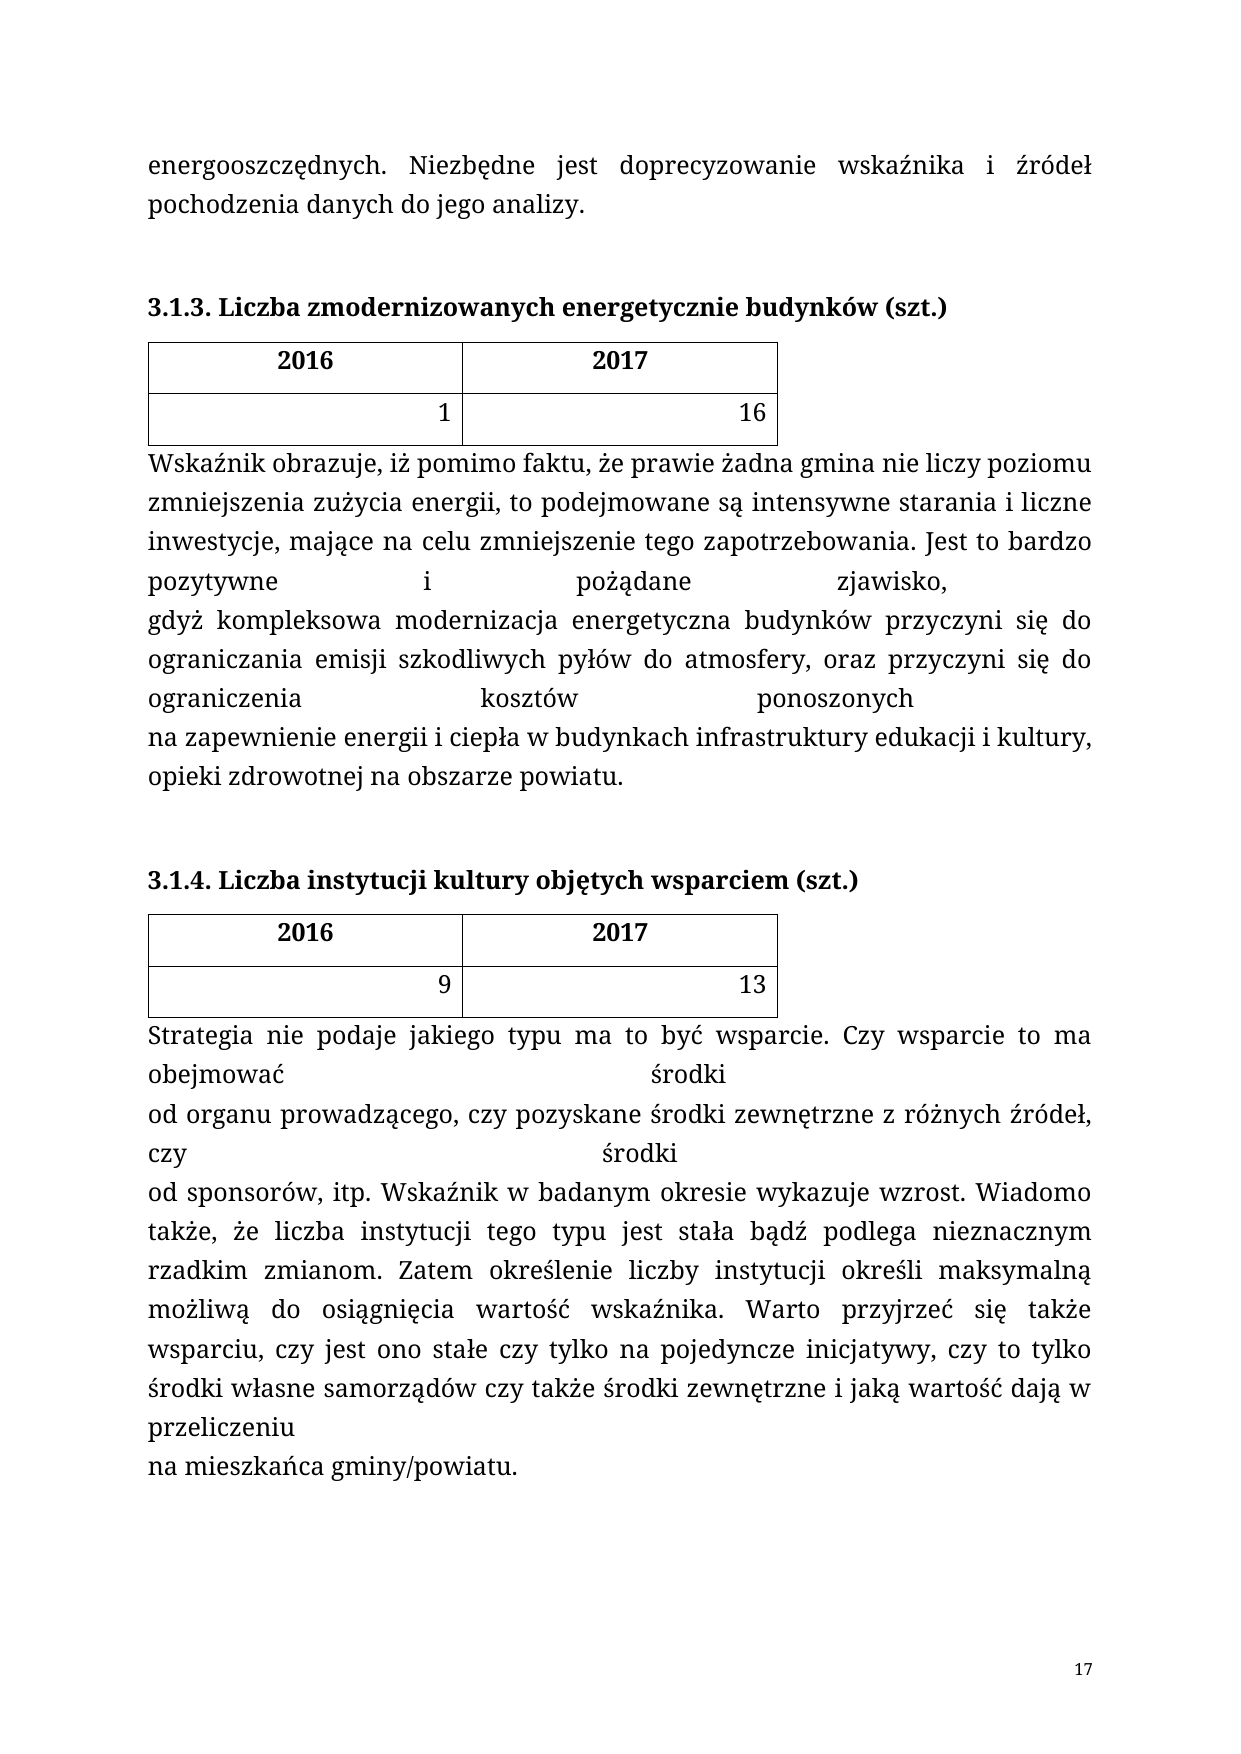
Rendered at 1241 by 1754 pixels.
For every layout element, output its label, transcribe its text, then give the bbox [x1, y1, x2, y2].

text 3.1.4. Liczba instytucji kultury objętych wsparciem (szt.) [148, 862, 1093, 896]
table_header 2017 [463, 343, 777, 393]
table_cell 1 [149, 394, 462, 445]
table_header 2016 [149, 915, 462, 966]
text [148, 148, 1093, 221]
table_header 2017 [463, 915, 777, 966]
table_cell 16 [463, 394, 777, 445]
table_cell 9 [149, 967, 462, 1017]
table_header 2016 [149, 343, 462, 393]
table_cell 13 [463, 967, 777, 1017]
text Wskaźnik obrazuje, iż pomimo faktu, że prawie żadna gmina nie liczy poziomu zmniejszenia zużycia energii, to podejmowane są intensywne starania i liczne inwestycje, mające na celu zmniejszenie tego zapotrzebowania. Jest to bardzo pozytywne i pożądane zjawisko, gdyż kompleksowa modernizacja energetyczna budynków przyczyni się do ograniczania emisji szkodliwych pyłów do atmosfery, oraz przyczyni się do ograniczenia kosztów ponoszonych na zapewnienie energii i ciepła w budynkach infrastruktury edukacji i kultury, opieki zdrowotnej na obszarze powiatu. [148, 446, 1093, 793]
text Strategia nie podaje jakiego typu ma to być wsparcie. Czy wsparcie to ma obejmować środki od organu prowadzącego, czy pozyskane środki zewnętrzne z różnych źródeł, czy środki od sponsorów, itp. Wskaźnik w badanym okresie wykazuje wzrost. Wiadomo także, że liczba instytucji tego typu jest stała bądź podlega nieznacznym rzadkim zmianom. Zatem określenie liczby instytucji określi maksymalną możliwą do osiągnięcia wartość wskaźnika. Warto przyjrzeć się także wsparciu, czy jest ono stałe czy tylko na pojedyncze inicjatywy, czy to tylko środki własne samorządów czy także środki zewnętrzne i jaką wartość dają w przeliczeniu na mieszkańca gminy/powiatu. [148, 1018, 1093, 1483]
text 3.1.3. Liczba zmodernizowanych energetycznie budynków (szt.) [148, 290, 1093, 324]
